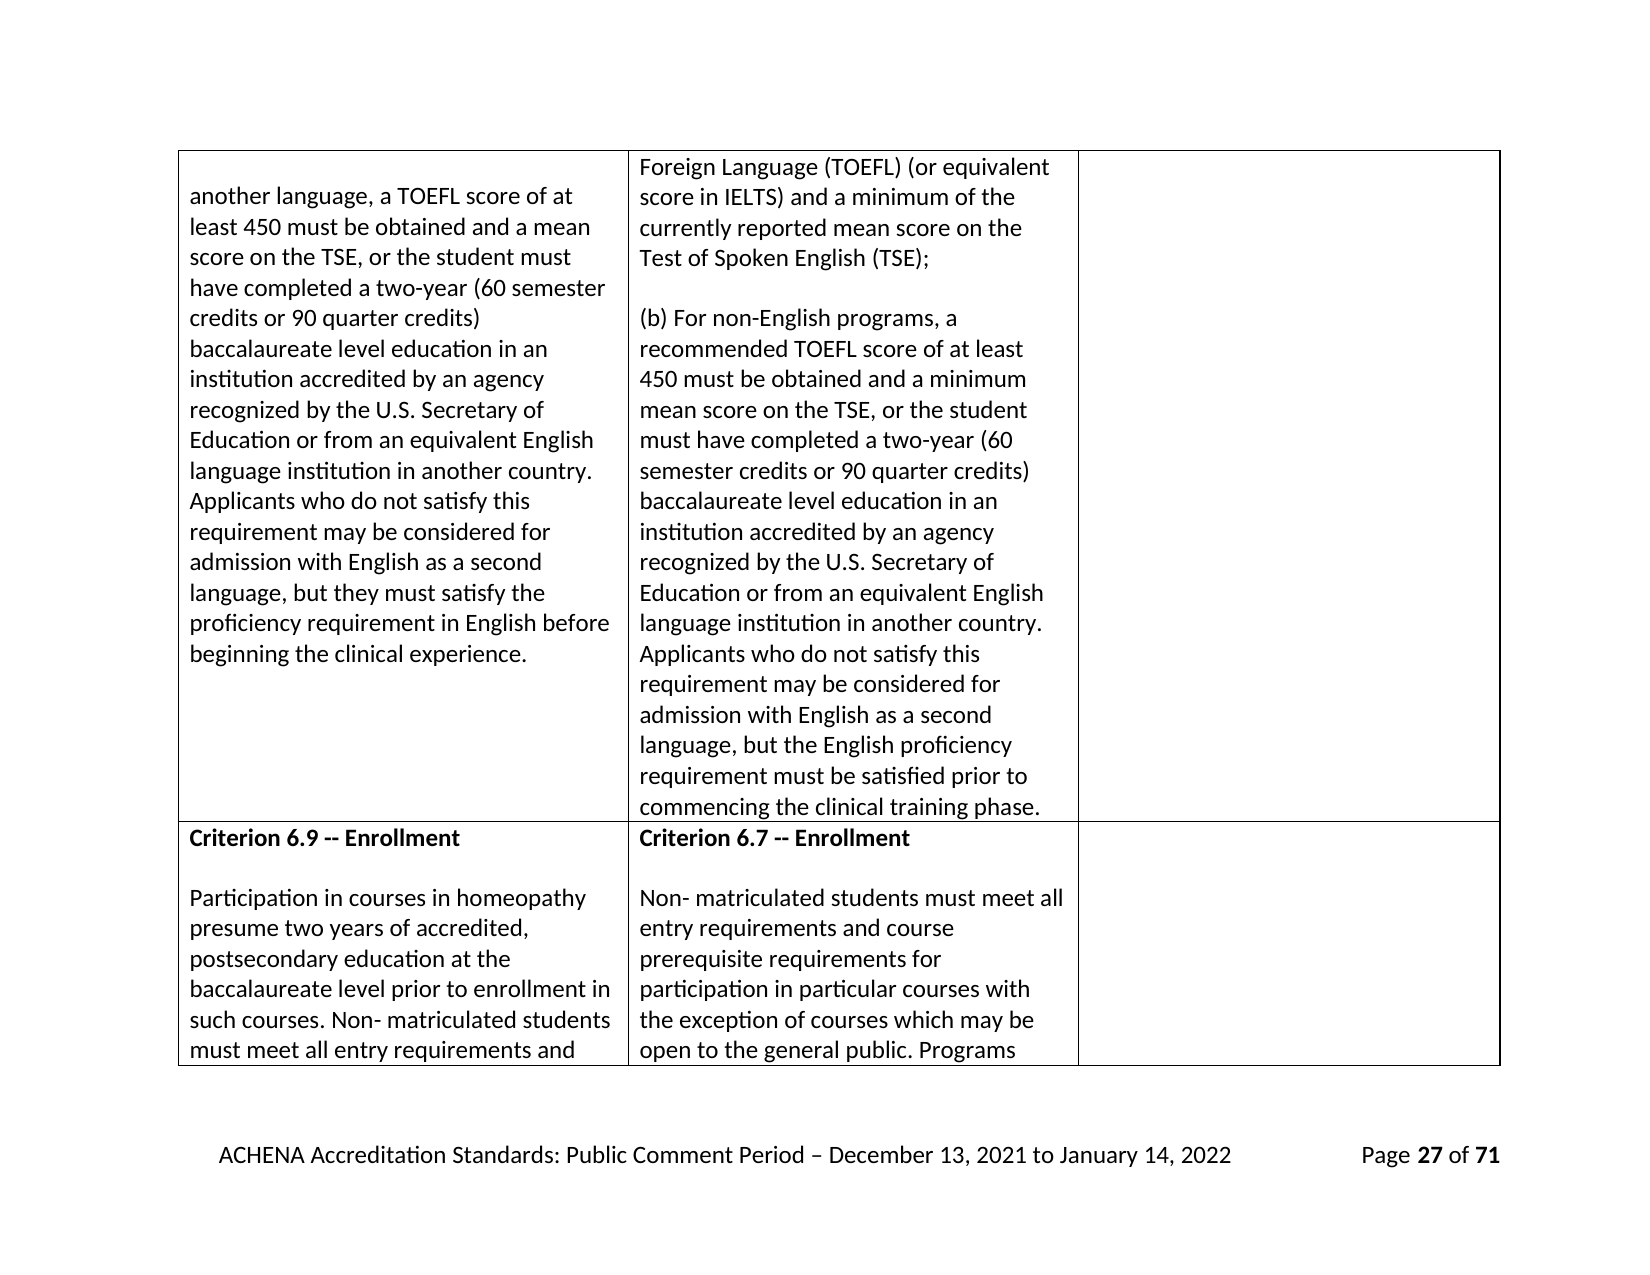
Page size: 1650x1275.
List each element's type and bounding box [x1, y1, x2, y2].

table_cell [179, 822, 628, 1065]
table_cell [629, 822, 1078, 1065]
table_cell [629, 151, 1078, 821]
table_cell [1079, 151, 1499, 821]
table_cell [179, 151, 628, 821]
table_cell [1079, 822, 1499, 1065]
